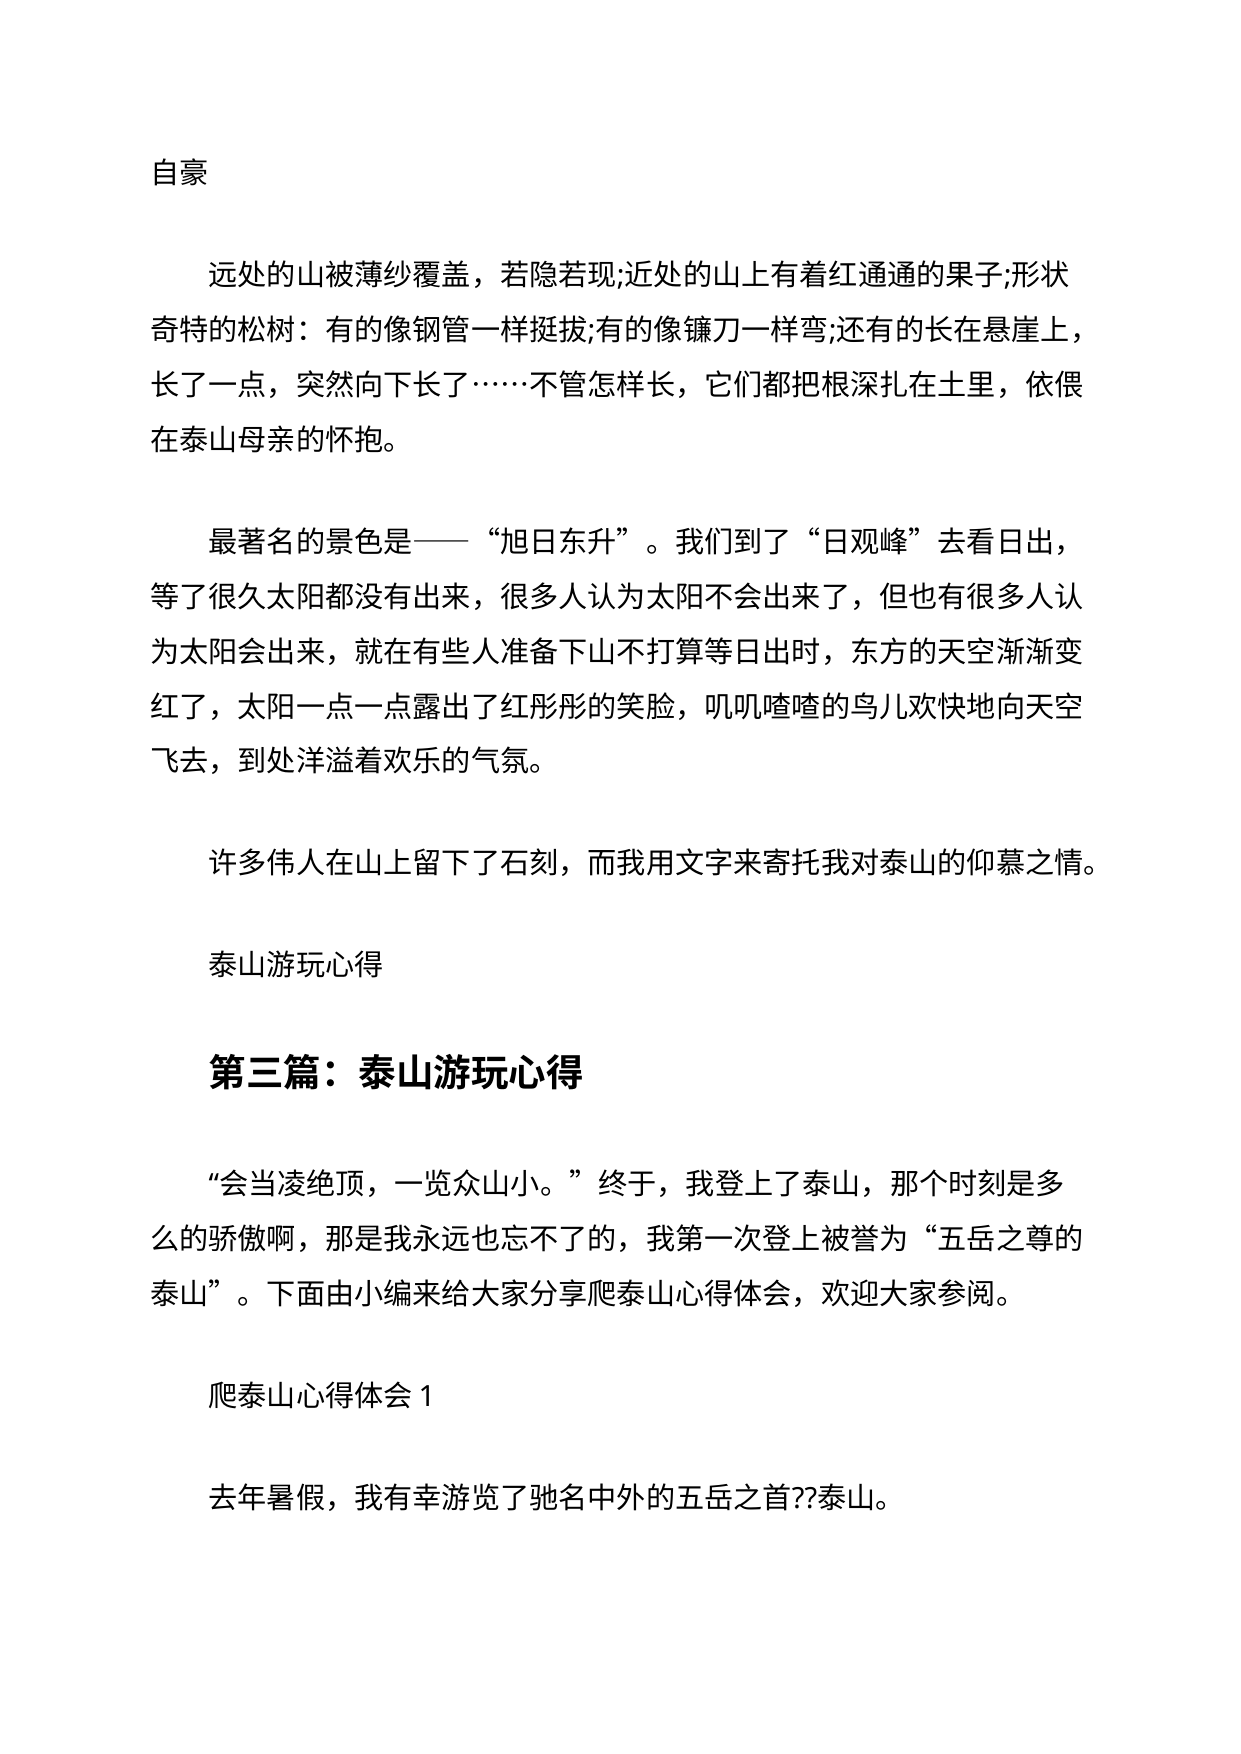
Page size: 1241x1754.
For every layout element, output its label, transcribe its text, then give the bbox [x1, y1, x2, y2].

text 远处的山被薄纱覆盖，若隐若现;近处的山上有着红通通的果子;形状奇特的松树：有的像钢管一样挺拔;有的像镰刀一样弯;还有的长在悬崖上，长了一点，突然向下长了……不管怎样长，它们都把根深扎在土里，依偎在泰山母亲的怀抱。 [150, 252, 1090, 459]
text 泰山游玩心得 [150, 942, 1090, 984]
text 去年暑假，我有幸游览了驰名中外的五岳之首??泰山。 [150, 1474, 1090, 1517]
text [150, 150, 1090, 192]
text “会当凌绝顶，一览众山小。”终于，我登上了泰山，那个时刻是多么的骄傲啊，那是我永远也忘不了的，我第一次登上被誉为“五岳之尊的泰山”。下面由小编来给大家分享爬泰山心得体会，欢迎大家参阅。 [150, 1161, 1090, 1313]
text 第三篇：泰山游玩心得 [150, 1043, 1090, 1098]
text 爬泰山心得体会1 [150, 1372, 1090, 1415]
text 许多伟人在山上留下了石刻，而我用文字来寄托我对泰山的仰慕之情。 [150, 840, 1090, 882]
text 最著名的景色是——“旭日东升”。我们到了“日观峰”去看日出，等了很久太阳都没有出来，很多人认为太阳不会出来了，但也有很多人认为太阳会出来，就在有些人准备下山不打算等日出时，东方的天空渐渐变红了，太阳一点一点露出了红彤彤的笑脸，叽叽喳喳的鸟儿欢快地向天空飞去，到处洋溢着欢乐的气氛。 [150, 518, 1090, 780]
